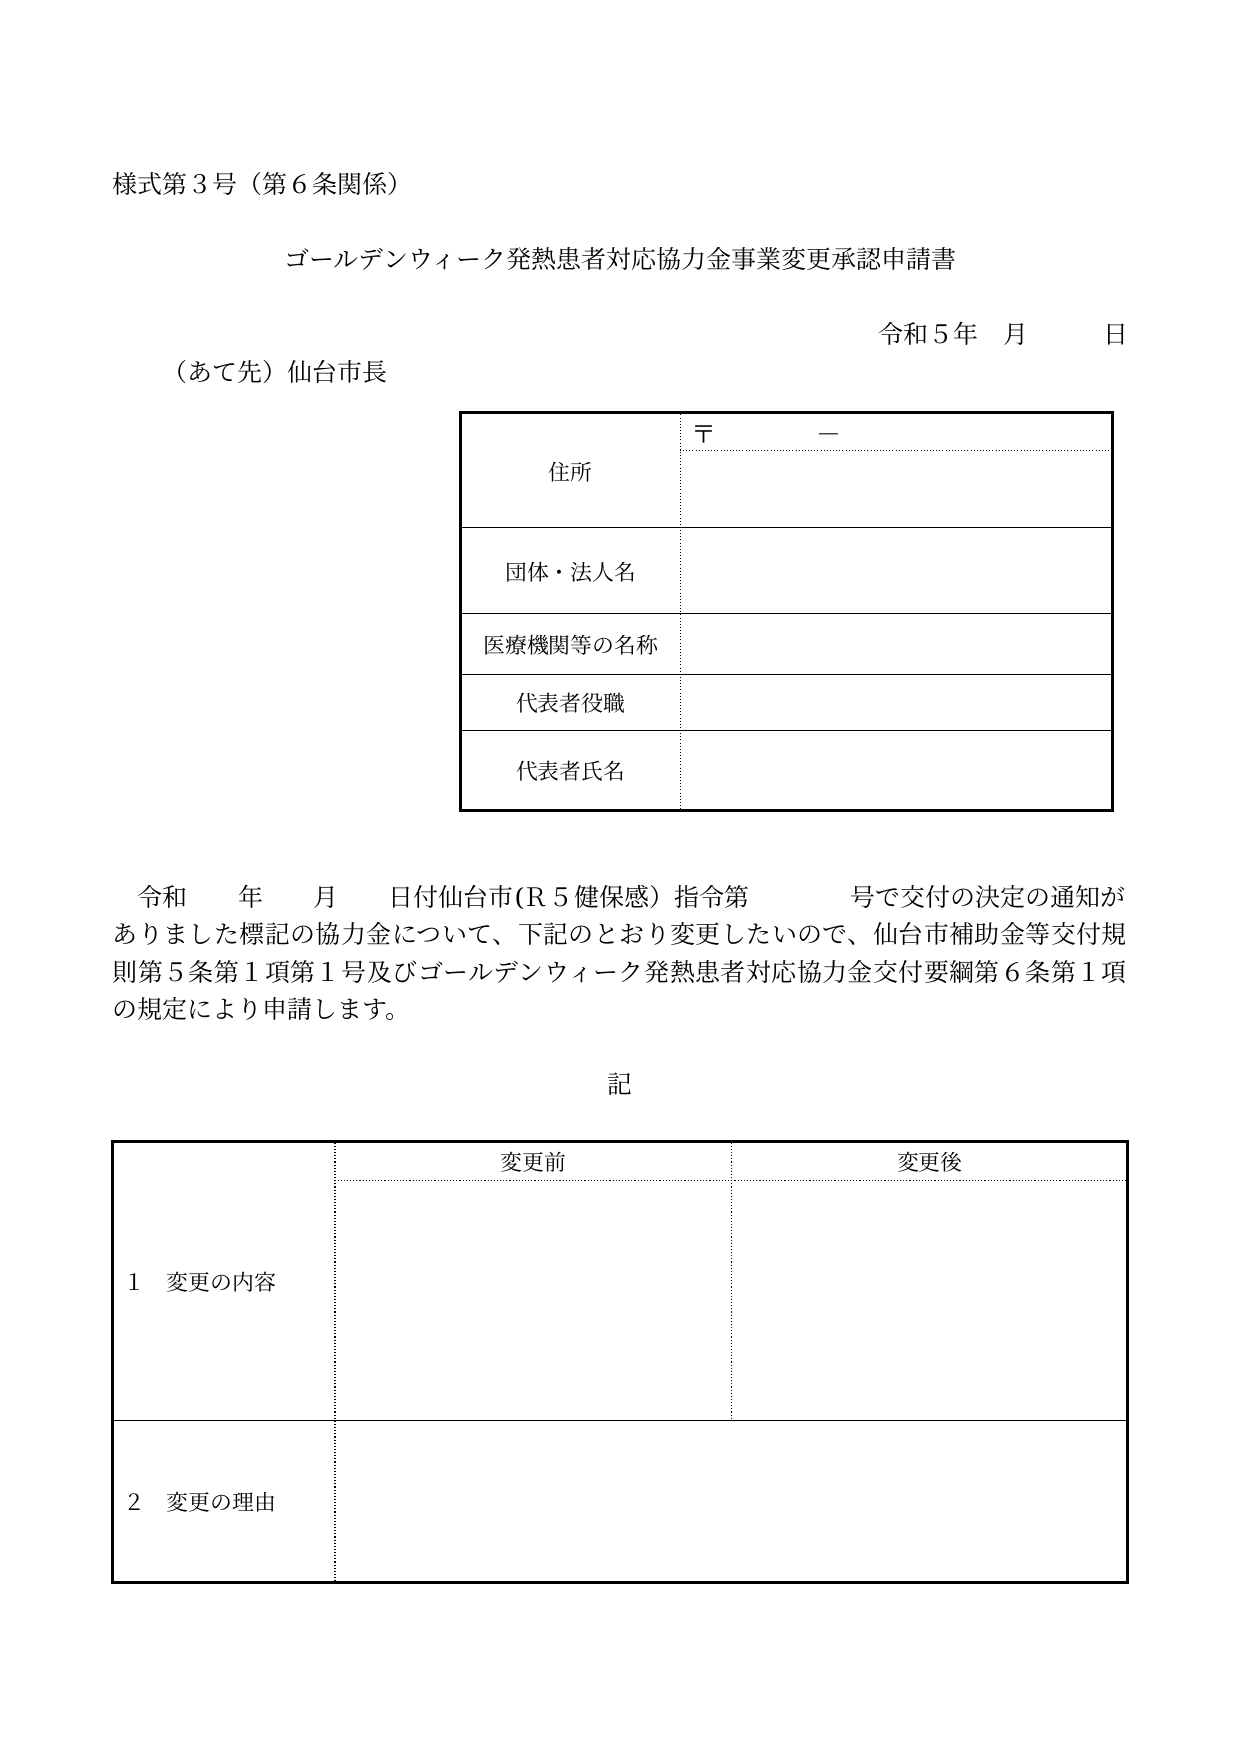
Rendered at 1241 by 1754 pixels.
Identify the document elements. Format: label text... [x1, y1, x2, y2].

table_header １ 変更の内容 [114, 1143, 335, 1419]
text 令和 年 月 日付仙台市(Ｒ５健保感）指令第 号で交付の決定の通知がありました標記の協力金について、下記のとおり変更したいので、仙台市補助金等交付規則第５条第１項第１号及びゴールデンウィーク発熱患者対応協力金交付要綱第６条第１項の規定により申請します。 [112, 877, 1128, 1027]
table_cell [1041, 731, 1111, 809]
table_header 〒 － [680, 414, 1111, 450]
table_cell [335, 1421, 1126, 1581]
table_header 変更後 [731, 1143, 1126, 1180]
table_cell [680, 614, 1111, 673]
table_cell ２ 変更の理由 [114, 1421, 335, 1581]
table_cell [680, 675, 1111, 729]
table_cell [335, 1180, 731, 1419]
table_cell 代表者役職 [462, 675, 680, 729]
table_cell 医療機関等の名称 [462, 614, 680, 673]
table_cell [680, 528, 1111, 613]
text 令和５年 月 日 [112, 314, 1128, 352]
table_cell [680, 450, 1111, 527]
table_header 変更前 [335, 1143, 731, 1180]
text ゴールデンウィーク発熱患者対応協力金事業変更承認申請書 [112, 239, 1128, 277]
table_cell 団体・法人名 [462, 528, 680, 613]
text 記 [112, 1064, 1128, 1102]
table_cell [680, 731, 1041, 809]
table_cell 代表者氏名 [462, 731, 680, 809]
table_cell [731, 1180, 1126, 1419]
text （あて先）仙台市長 [112, 352, 1128, 389]
text 様式第３号（第６条関係） [112, 164, 1128, 202]
table_header 住所 [462, 414, 680, 527]
